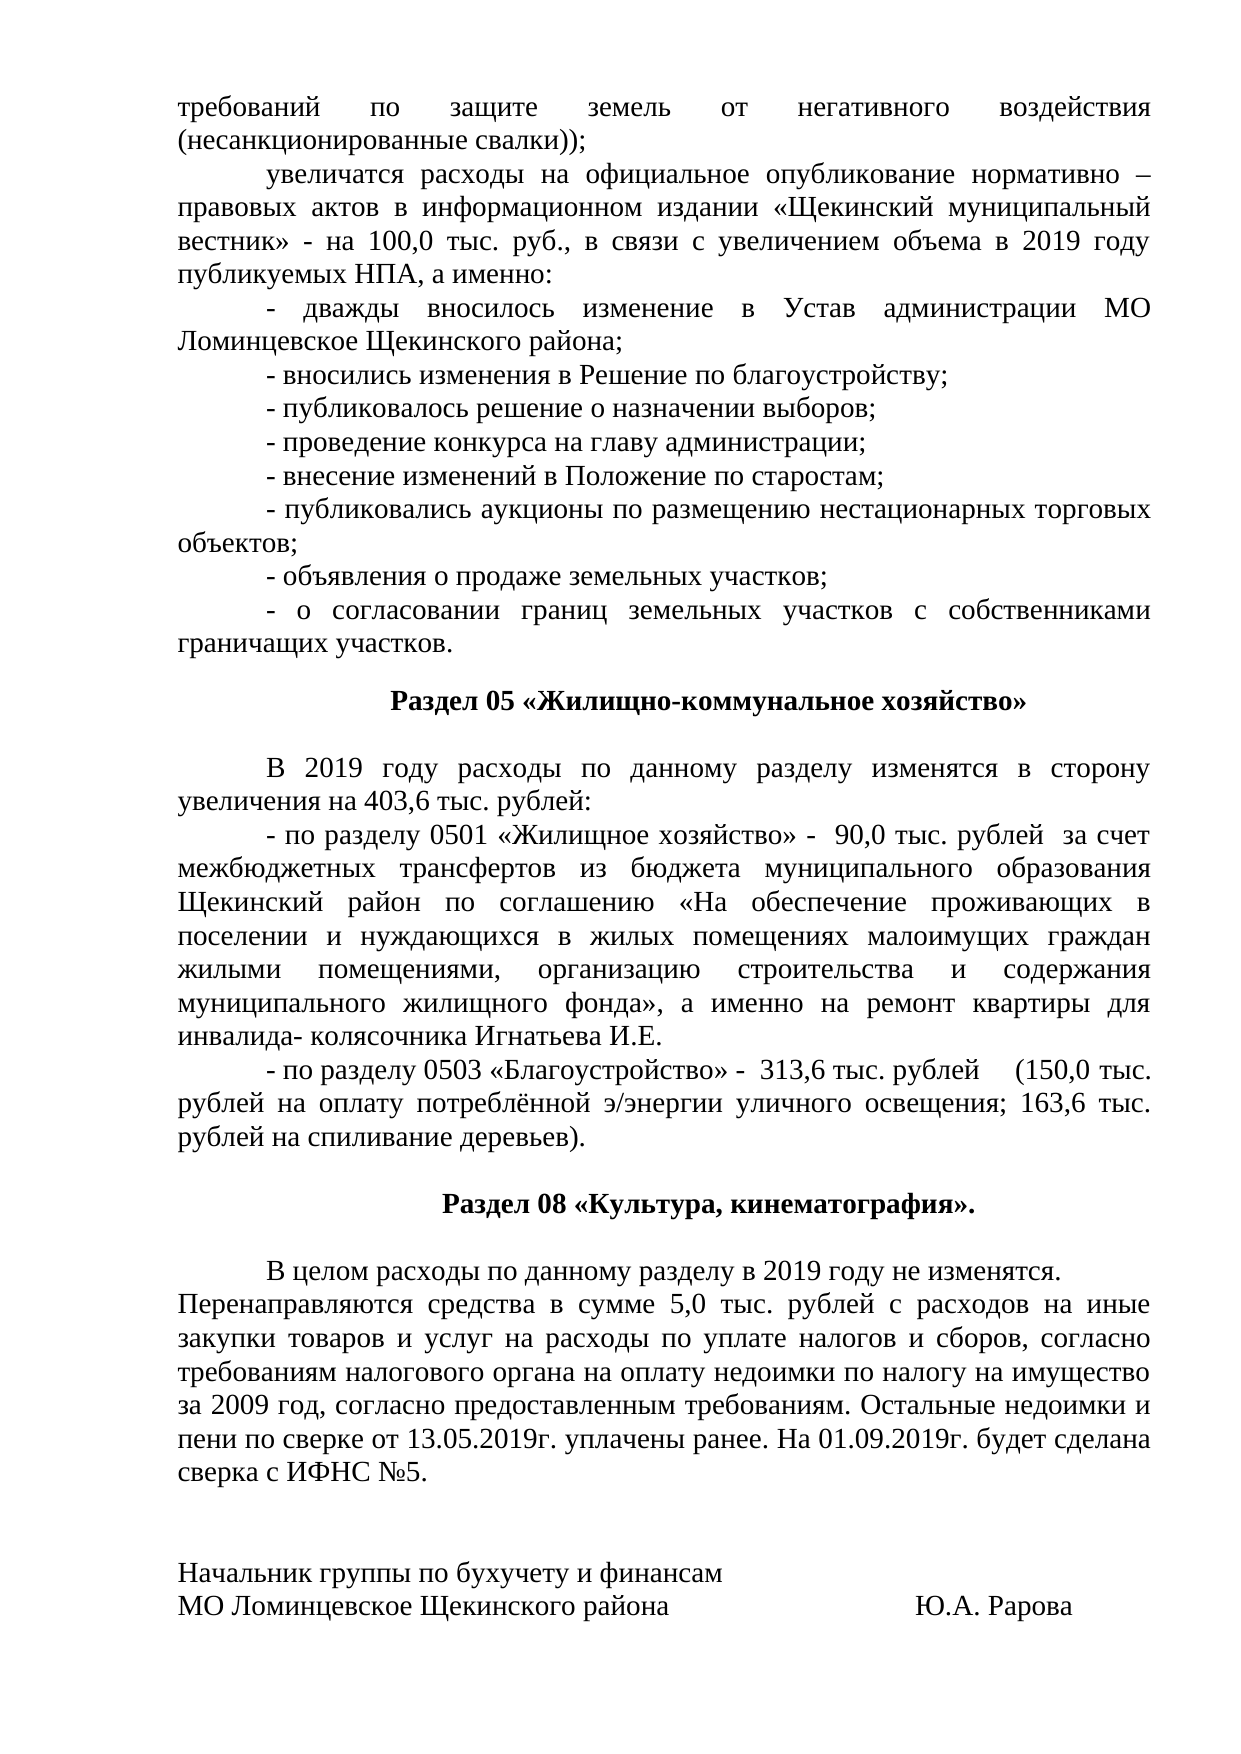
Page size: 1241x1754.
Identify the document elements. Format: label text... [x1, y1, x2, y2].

text - проведение конкурса на главу администрации; [177, 424, 1152, 458]
text Начальник группы по бухучету и финансам [177, 1555, 1152, 1588]
text - по разделу 0503 «Благоустройство» - 313,6 тыс. рублей (150,0 тыс. рублей на оплату потреблённой э/энергии уличного освещения; 163,6 тыс. рублей на спиливание деревьев). [177, 1052, 1152, 1152]
text Раздел 05 «Жилищно-коммунальное хозяйство» [177, 683, 1152, 716]
text - публиковались аукционы по размещению нестационарных торговых объектов; [177, 491, 1152, 558]
text МО Ломинцевское Щекинского района Ю.А. Рарова [177, 1588, 1152, 1622]
text - вносились изменения в Решение по благоустройству; [177, 357, 1152, 391]
text - по разделу 0501 «Жилищное хозяйство» - 90,0 тыс. рублей за счет межбюджетных трансфертов из бюджета муниципального образования Щекинский район по соглашению «На обеспечение проживающих в поселении и нуждающихся в жилых помещениях малоимущих граждан жилыми помещениями, организацию строительства и содержания муниципального жилищного фонда», а именно на ремонт квартиры для инвалида- колясочника Игнатьева И.Е. [177, 817, 1152, 1052]
text Раздел 08 «Культура, кинематография». [177, 1186, 1152, 1219]
text В целом расходы по данному разделу в 2019 году не изменятся. [177, 1253, 1152, 1287]
text - о согласовании границ земельных участков с собственниками граничащих участков. [177, 592, 1152, 659]
text - дважды вносилось изменение в Устав администрации МО Ломинцевское Щекинского района; [177, 290, 1152, 357]
text Перенаправляются средства в сумме 5,0 тыс. рублей с расходов на иные закупки товаров и услуг на расходы по уплате налогов и сборов, согласно требованиям налогового органа на оплату недоимки по налогу на имущество за 2009 год, согласно предоставленным требованиям. Остальные недоимки и пени по сверке от 13.05.2019г. уплачены ранее. На 01.09.2019г. будет сделана сверка с ИФНС №5. [177, 1287, 1152, 1488]
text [177, 89, 1152, 156]
text увеличатся расходы на официальное опубликование нормативно – правовых актов в информационном издании «Щекинский муниципальный вестник» - на 100,0 тыс. руб., в связи с увеличением объема в 2019 году публикуемых НПА, а именно: [177, 156, 1152, 290]
text - внесение изменений в Положение по старостам; [177, 458, 1152, 491]
text В 2019 году расходы по данному разделу изменятся в сторону увеличения на 403,6 тыс. рублей: [177, 750, 1152, 817]
text - объявления о продаже земельных участков; [177, 558, 1152, 592]
text - публиковалось решение о назначении выборов; [177, 391, 1152, 424]
